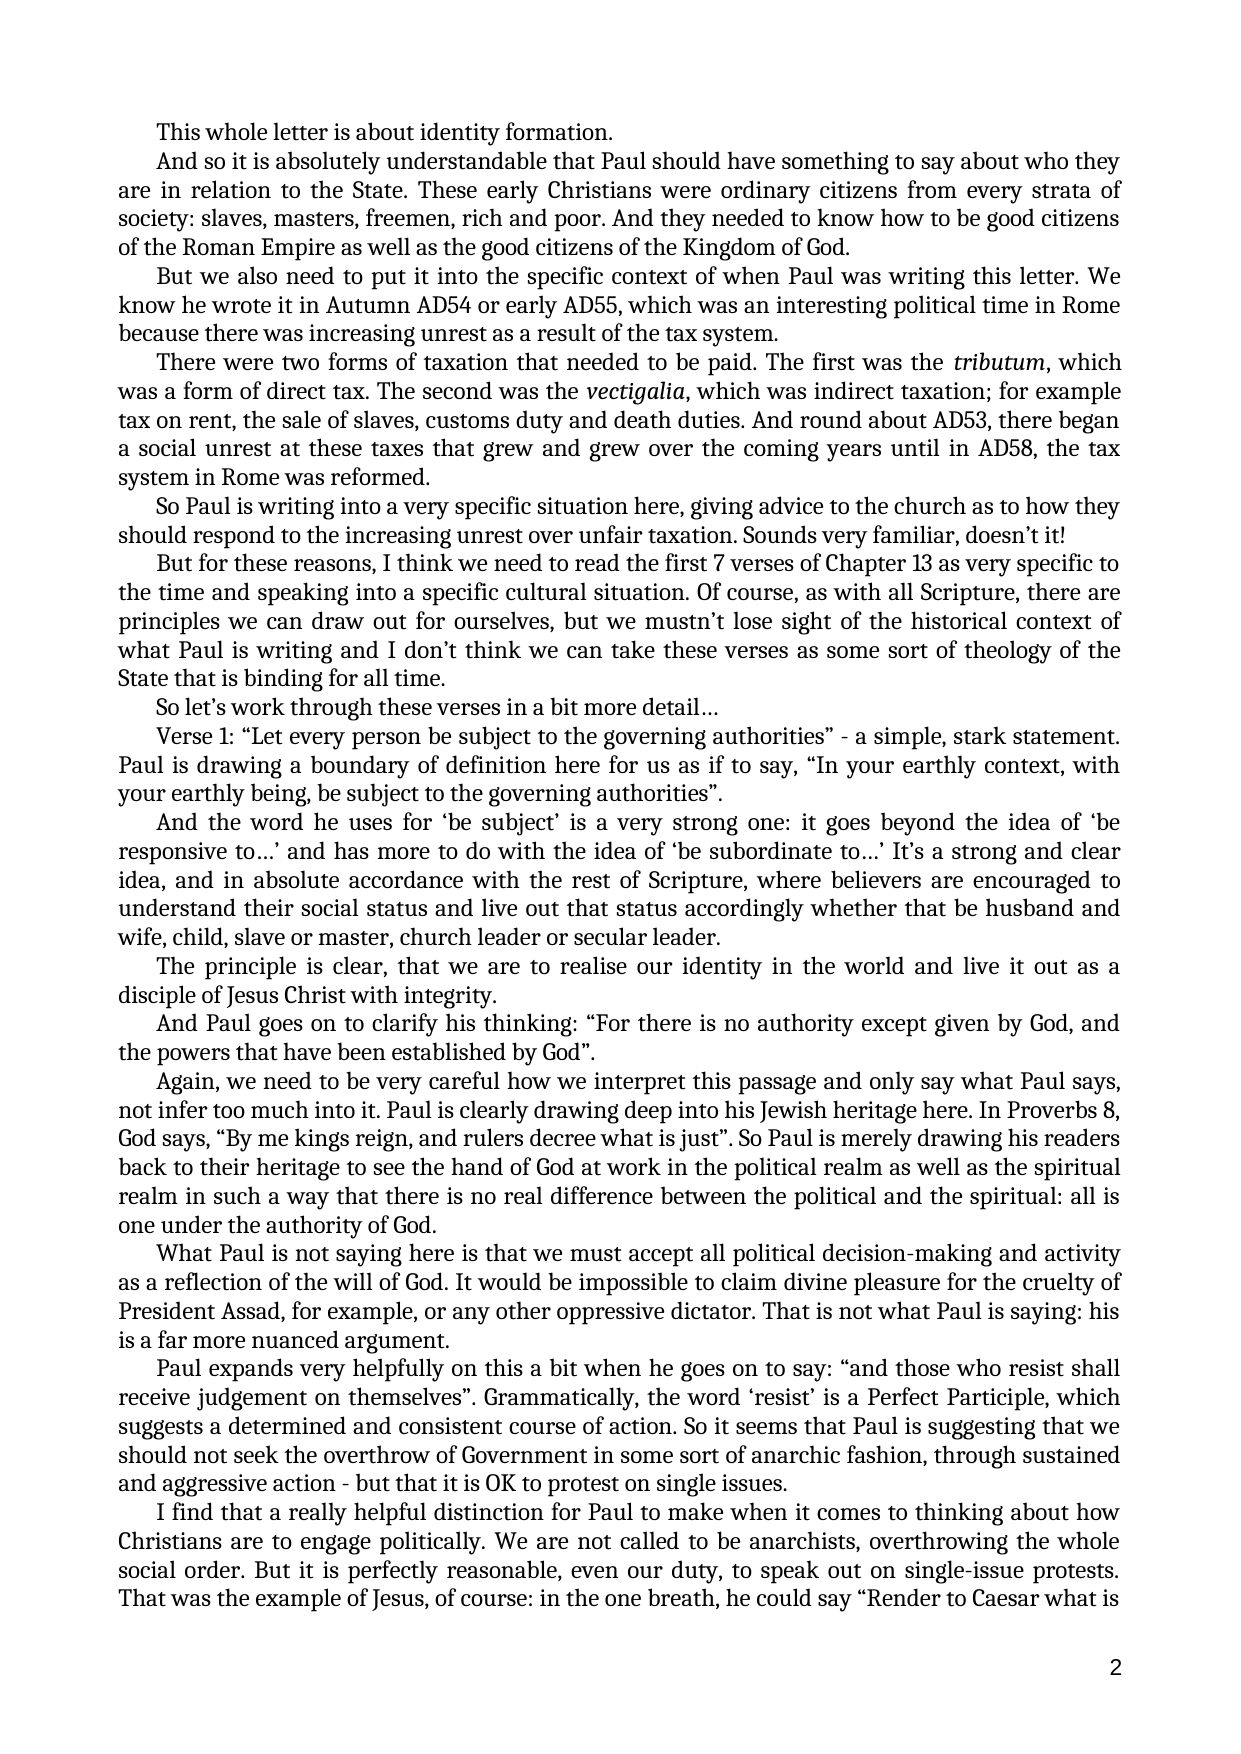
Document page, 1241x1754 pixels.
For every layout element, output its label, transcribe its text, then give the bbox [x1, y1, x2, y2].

text Again, we need to be very careful how we interpret this passage and only say what Paul says, not infer too much into it. Paul is clearly drawing deep into his Jewish heritage here. In Proverbs 8, God says, “By me kings reign, and rulers decree what is just”. So Paul is merely drawing his readers back to their heritage to see the hand of God at work in the political realm as well as the spiritual realm in such a way that there is no real difference between the political and the spiritual: all is one under the authority of God. [118, 1067, 1122, 1239]
text So Paul is writing into a very specific situation here, giving advice to the church as to how they should respond to the increasing unrest over unfair taxation. Sounds very familiar, doesn’t it! [118, 492, 1122, 549]
text And so it is absolutely understandable that Paul should have something to say about who they are in relation to the State. These early Christians were ordinary citizens from every strata of society: slaves, masters, freemen, rich and poor. And they needed to know how to be good citizens of the Roman Empire as well as the good citizens of the Kingdom of God. [118, 147, 1122, 262]
text There were two forms of taxation that needed to be paid. The first was the tributum, which was a form of direct tax. The second was the vectigalia, which was indirect taxation; for example tax on rent, the sale of slaves, customs duty and death duties. And round about AD53, there began a social unrest at these taxes that grew and grew over the coming years until in AD58, the tax system in Rome was reformed. [118, 348, 1122, 492]
text Paul expands very helpfully on this a bit when he goes on to say: “and those who resist shall receive judgement on themselves”. Grammatically, the word ‘resist’ is a Perfect Participle, which suggests a determined and consistent course of action. So it seems that Paul is suggesting that we should not seek the overthrow of Government in some sort of anarchic fashion, through sustained and aggressive action - but that it is OK to protest on single issues. [118, 1354, 1122, 1498]
text And the word he uses for ‘be subject’ is a very strong one: it goes beyond the idea of ‘be responsive to…’ and has more to do with the idea of ‘be subordinate to…’ It’s a strong and clear idea, and in absolute accordance with the rest of Scripture, where believers are encouraged to understand their social status and live out that status accordingly whether that be husband and wife, child, slave or master, church leader or secular leader. [118, 808, 1122, 952]
text So let’s work through these verses in a bit more detail… [118, 693, 1122, 722]
text But we also need to put it into the specific context of when Paul was writing this letter. We know he wrote it in Autumn AD54 or early AD55, which was an interesting political time in Rome because there was increasing unrest as a result of the tax system. [118, 262, 1122, 348]
text And Paul goes on to clarify his thinking: “For there is no authority except given by God, and the powers that have been established by God”. [118, 1009, 1122, 1067]
text But for these reasons, I think we need to read the first 7 verses of Chapter 13 as very specific to the time and speaking into a specific cultural situation. Of course, as with all Scripture, there are principles we can draw out for ourselves, but we mustn’t lose sight of the historical context of what Paul is writing and I don’t think we can take these verses as some sort of theology of the State that is binding for all time. [118, 549, 1122, 693]
text Verse 1: “Let every person be subject to the governing authorities” - a simple, stark statement. Paul is drawing a boundary of definition here for us as if to say, “In your earthly context, with your earthly being, be subject to the governing authorities”. [118, 722, 1122, 808]
text This whole letter is about identity formation. [118, 118, 1122, 147]
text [118, 1498, 1122, 1613]
text What Paul is not saying here is that we must accept all political decision-making and activity as a reflection of the will of God. It would be impossible to claim divine pleasure for the cruelty of President Assad, for example, or any other oppressive dictator. That is not what Paul is saying: his is a far more nuanced argument. [118, 1239, 1122, 1354]
text The principle is clear, that we are to realise our identity in the world and live it out as a disciple of Jesus Christ with integrity. [118, 952, 1122, 1009]
